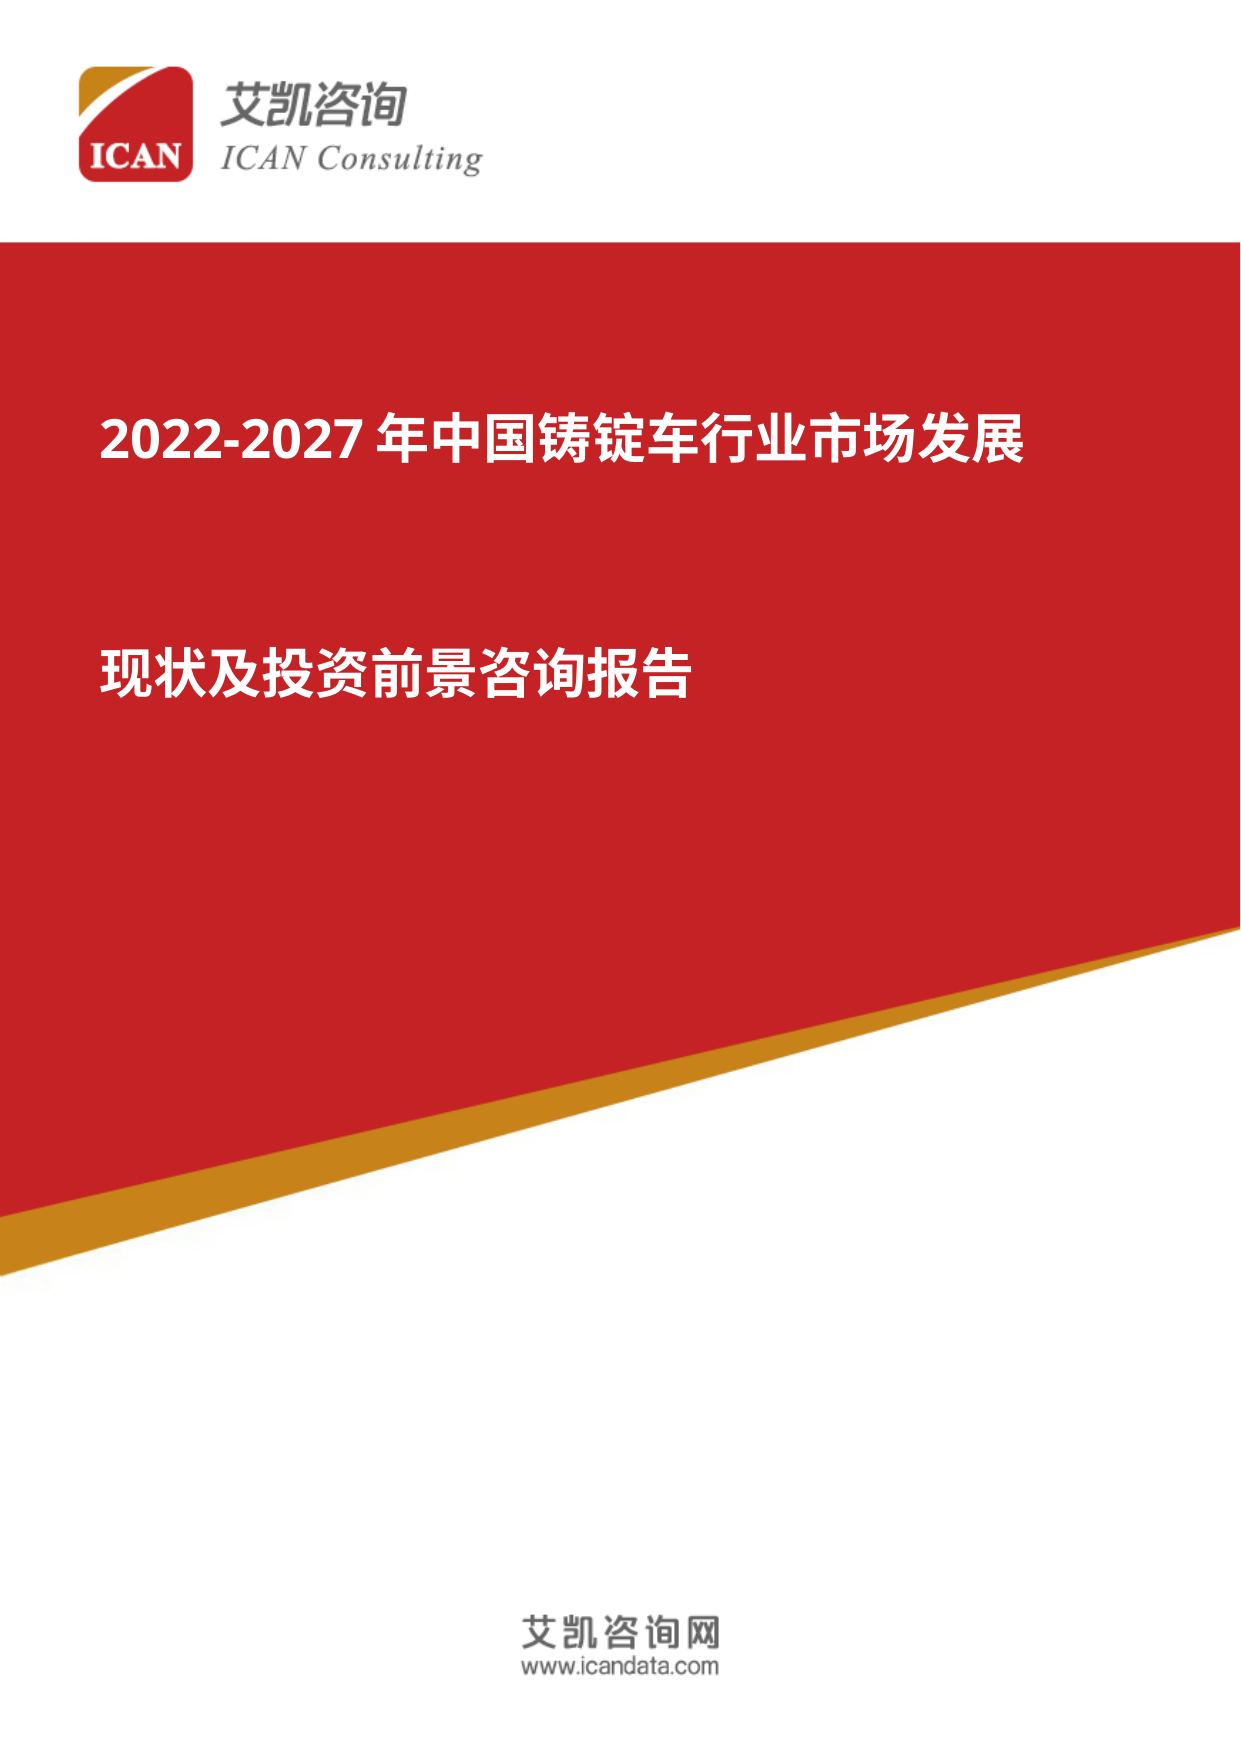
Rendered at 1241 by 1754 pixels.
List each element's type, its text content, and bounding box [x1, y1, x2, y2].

picture [0, 5, 1241, 1754]
subtitle 2022-2027年中国铸锭车行业市场发展现状及投资前景咨询报告 [99, 386, 1053, 718]
